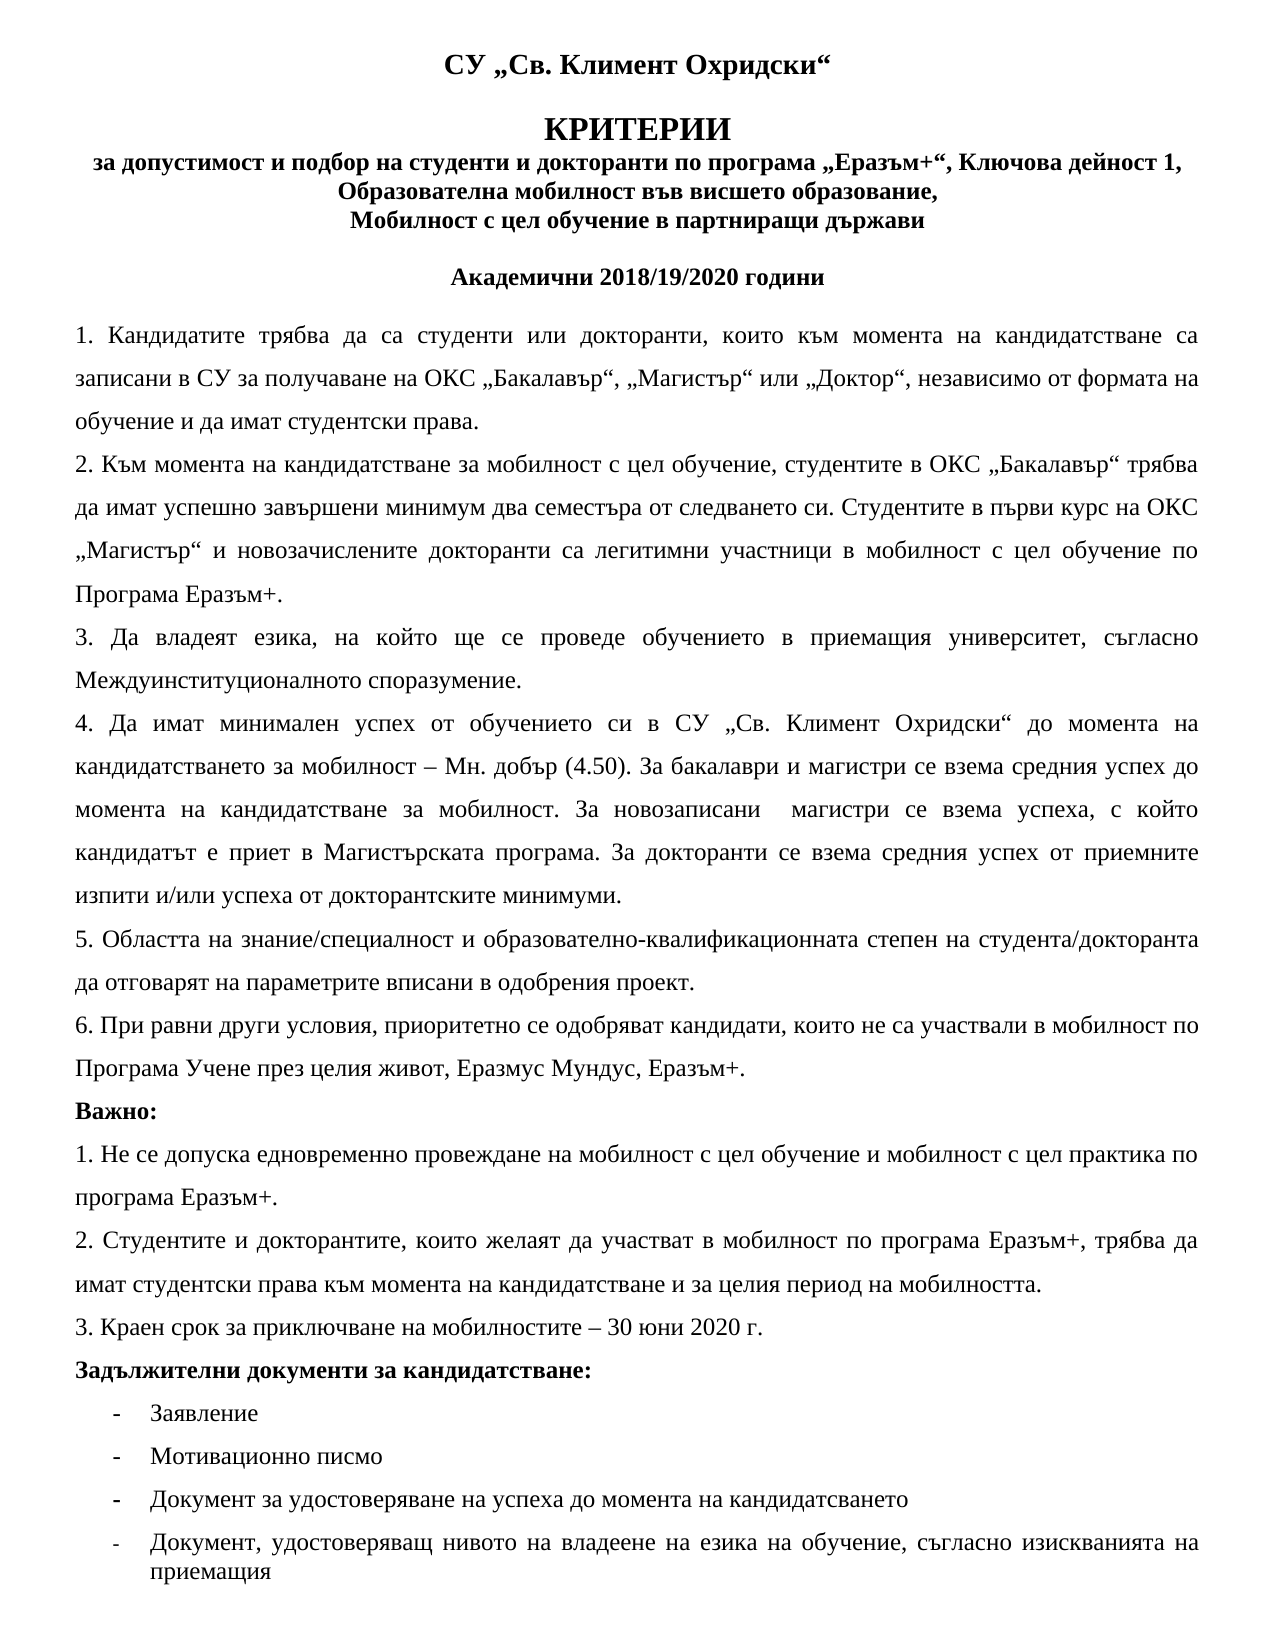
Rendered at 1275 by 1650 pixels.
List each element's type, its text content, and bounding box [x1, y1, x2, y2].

text КРИТЕРИИ [75, 109, 1200, 147]
list Заявление [112, 1398, 1200, 1427]
list Мотивационно писмо [112, 1441, 1200, 1470]
list Документ, удостоверяващ нивото на владеене на езика на обучение, съгласно изискванията на приемащия [112, 1527, 1200, 1585]
text 3. Краен срок за приключване на мобилностите – 30 юни 2020 г. [75, 1312, 1200, 1341]
text Важно: [75, 1096, 1200, 1125]
list Документ за удостоверяване на успеха до момента на кандидатсването [112, 1484, 1200, 1513]
text 2. Студентите и докторантите, които желаят да участват в мобилност по програма Еразъм+, трябва да имат студентски права към момента на кандидатстване и за целия период на мобилността. [75, 1226, 1200, 1297]
text за допустимост и подбор на студенти и докторанти по програма „Еразъм+“, Ключова дейност 1, Образователна мобилност във висшето образование, [75, 147, 1200, 205]
text 1. Не се допуска едновременно провеждане на мобилност с цел обучение и мобилност с цел практика по програма Еразъм+. [75, 1139, 1200, 1211]
text 5. Областта на знание/специалност и образователно-квалификационната степен на студента/докторанта да отговарят на параметрите вписани в одобрения проект. [75, 924, 1200, 996]
text Академични 2018/19/2020 години [75, 262, 1200, 291]
text 3. Да владеят езика, на който ще се проведе обучението в приемащия университет, съгласно Междуинституционалното споразумение. [75, 622, 1200, 694]
text 6. При равни други условия, приоритетно се одобряват кандидати, които не са участвали в мобилност по Програма Учене през целия живот, Еразмус Мундус, Еразъм+. [75, 1010, 1200, 1082]
text Мобилност с цел обучение в партниращи държави [75, 205, 1200, 234]
text Задължителни документи за кандидатстване: [75, 1355, 1200, 1384]
text 4. Да имат минимален успех от обучението си в СУ „Св. Климент Охридски“ до момента на кандидатстването за мобилност – Мн. добър (4.50). За бакалаври и магистри се взема средния успех до момента на кандидатстване за мобилност. За новозаписани магистри се взема успеха, с който кандидатът е приет в Магистърската програма. За докторанти се взема средния успех от приемните изпити и/или успеха от докторантските минимуми. [75, 708, 1200, 909]
text 1. Кандидатите трябва да са студенти или докторанти, които към момента на кандидатстване са записани в СУ за получаване на ОКС „Бакалавър“, „Магистър“ или „Доктор“, независимо от формата на обучение и да имат студентски права. [75, 320, 1200, 435]
text СУ „Св. Климент Охридски“ [75, 47, 1200, 80]
text 2. Към момента на кандидатстване за мобилност с цел обучение, студентите в ОКС „Бакалавър“ трябва да имат успешно завършени минимум два семестъра от следването си. Студентите в първи курс на ОКС „Магистър“ и новозачислените докторанти са легитимни участници в мобилност с цел обучение по Програма Еразъм+. [75, 449, 1200, 607]
